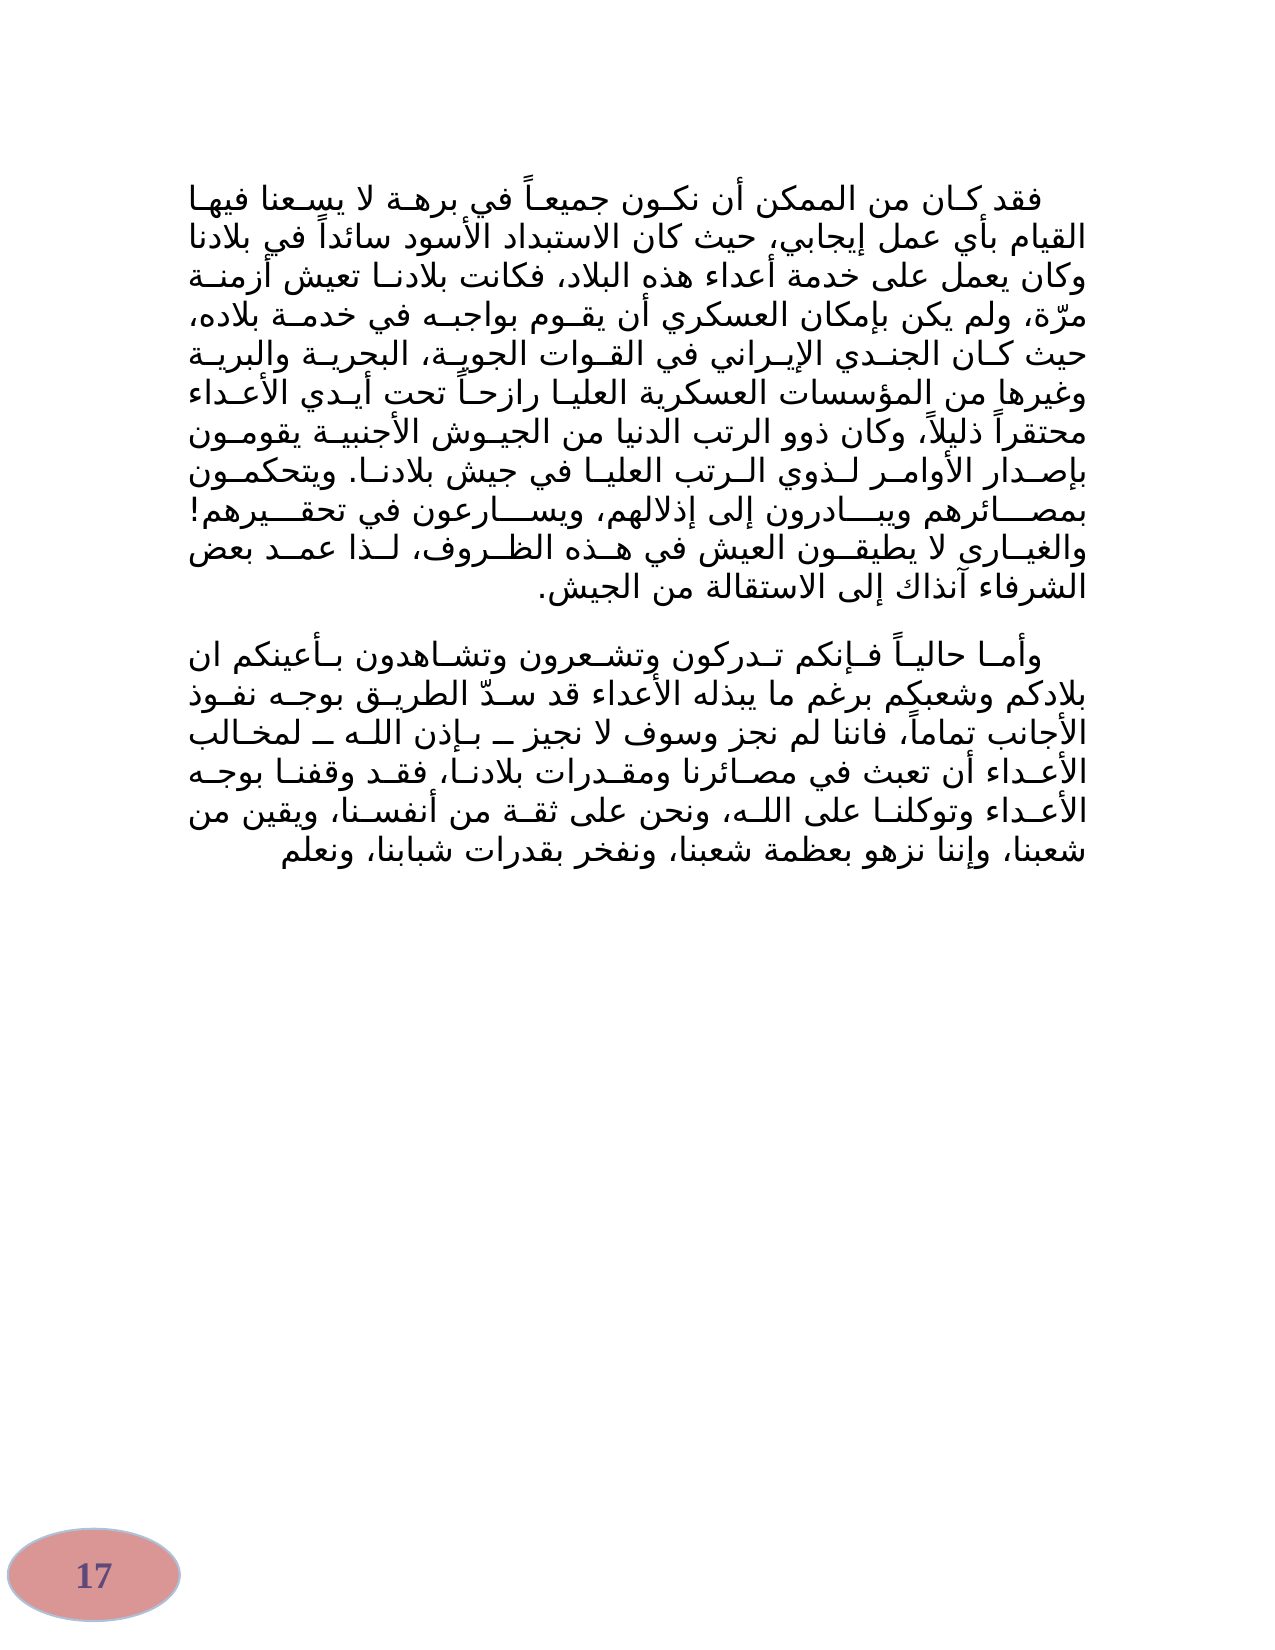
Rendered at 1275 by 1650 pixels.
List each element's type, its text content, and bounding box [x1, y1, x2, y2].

text وأما حالياً فإنكم تدركون وتشعرون وتشاهدون بأعينكم ان بلادكم وشعبكم برغم ما يبذله الأعداء قد سدّ الطريق بوجه نفوذ الأجانب تماماً، فاننا لم نجز وسوف لا نجيز ـ بإذن الله ـ لمخالب الأعداء أن تعبث في مصائرنا ومقدرات بلادنا، فقد وقفنا بوجه الأعداء وتوكلنا على الله، ونحن على ثقة من أنفسنا، ويقين من شعبنا، وإننا نزهو بعظمة شعبنا، ونفخر بقدرات شبابنا، ونعلم [187, 636, 1087, 869]
text فقد كان من الممكن أن نكون جميعاً في برهة لا يسعنا فيها القيام بأي عمل إيجابي، حيث كان الاستبداد الأسود سائداً في بلادنا وكان يعمل على خدمة أعداء هذه البلاد، فكانت بلادنا تعيش أزمنة مرّة، ولم يكن بإمكان العسكري أن يقوم بواجبه في خدمة بلاده، حيث كان الجندي الإيراني في القوات الجوية، البحرية والبرية وغيرها من المؤسسات العسكرية العليا رازحاً تحت أيدي الأعداء محتقراً ذليلاً، وكان ذوو الرتب الدنيا من الجيوش الأجنبية يقومون بإصدار الأوامر لذوي الرتب العليا في جيش بلادنا. ويتحكمون بمصائرهم ويبادرون إلى إذلالهم، ويسارعون في تحقيرهم! والغيارى لا يطيقون العيش في هذه الظروف، لذا عمد بعض الشرفاء آنذاك إلى الاستقالة من الجيش. [187, 179, 1087, 607]
